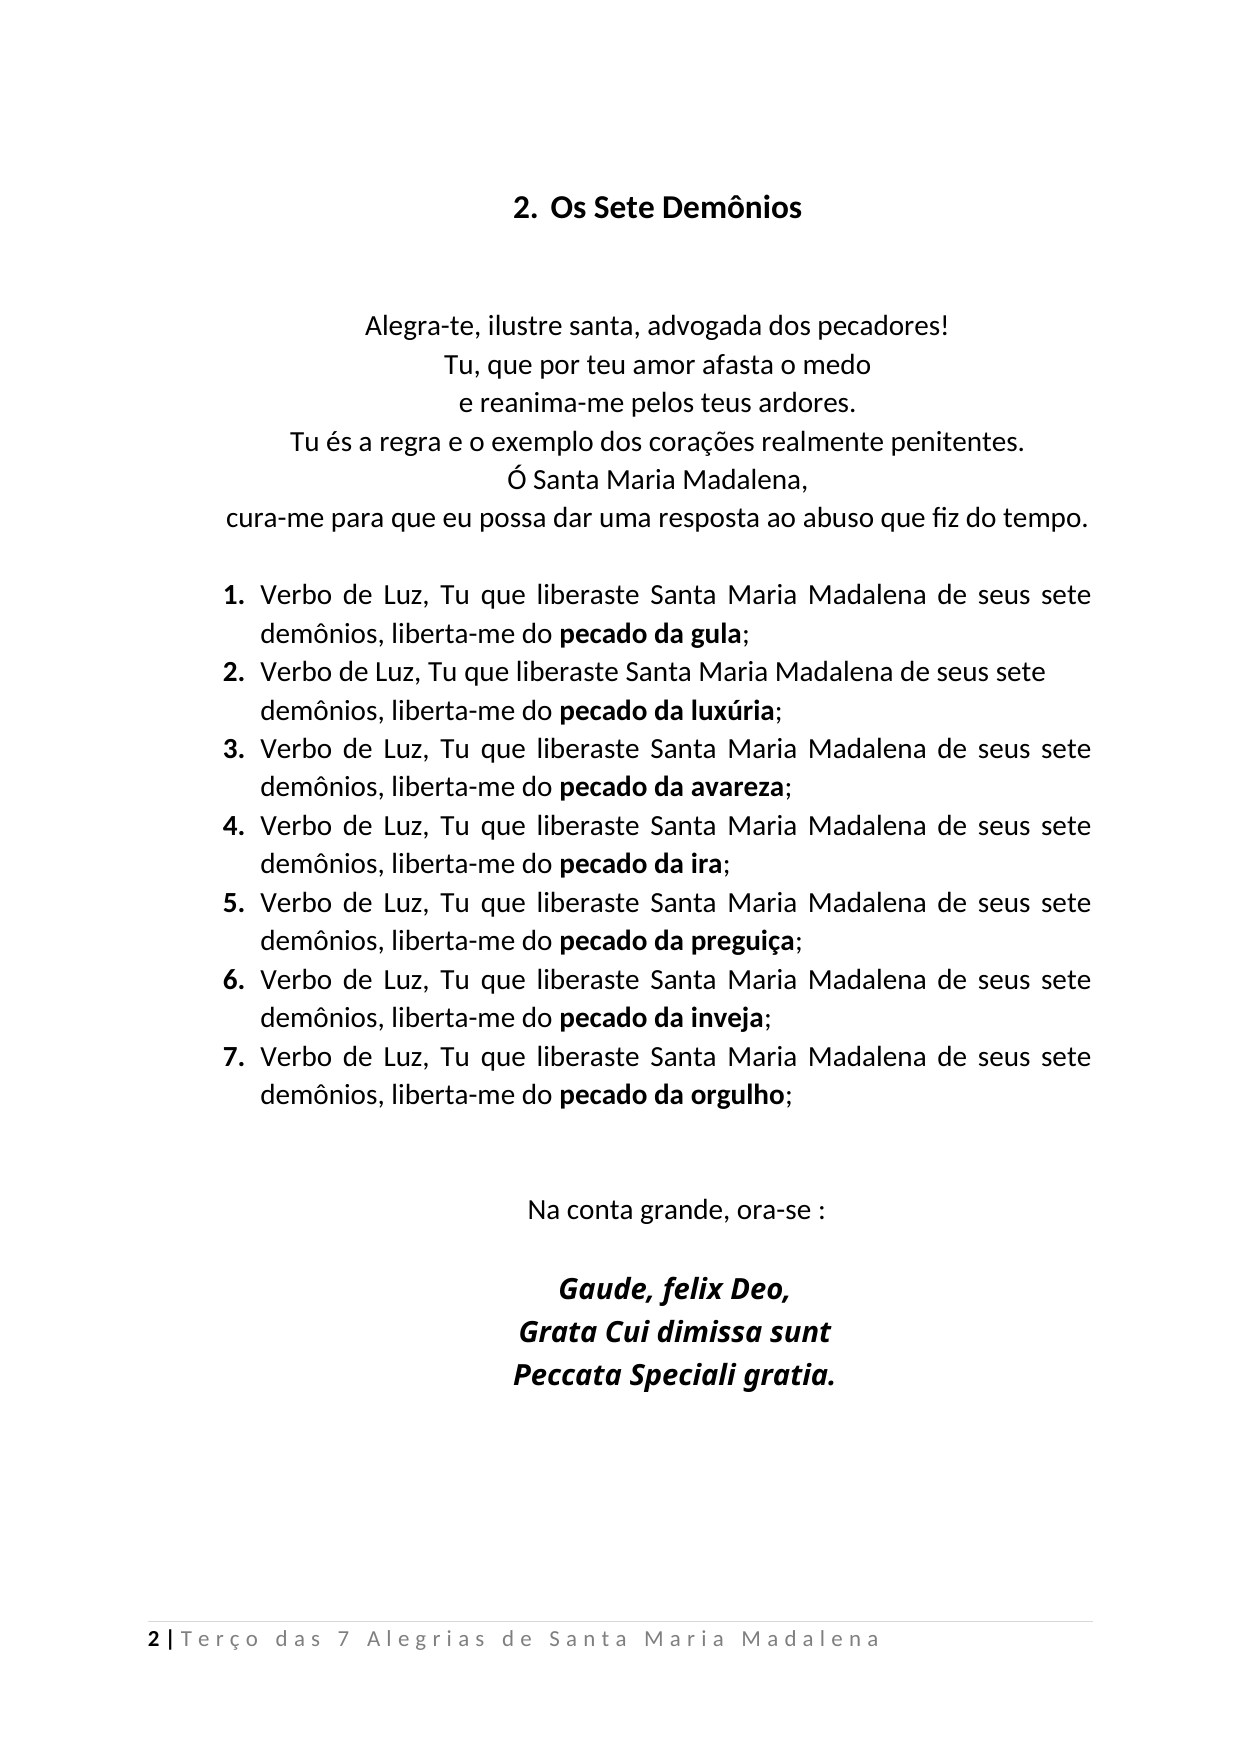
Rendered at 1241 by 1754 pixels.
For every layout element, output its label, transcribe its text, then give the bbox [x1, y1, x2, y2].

list Verbo de Luz, Tu que liberaste Santa Maria Madalena de seus sete demônios, liberta-me do pecado da preguiça; [223, 884, 1093, 958]
list Gaude, felix Deo, [260, 1268, 1093, 1308]
list Tu, que por teu amor afasta o medo [223, 346, 1093, 381]
list Verbo de Luz, Tu que liberaste Santa Maria Madalena de seus sete demônios, liberta-me do pecado da avareza; [223, 730, 1093, 804]
list Peccata Speciali gratia. [260, 1354, 1093, 1393]
list Tu és a regra e o exemplo dos corações realmente penitentes. [223, 423, 1093, 458]
list Verbo de Luz, Tu que liberaste Santa Maria Madalena de seus sete demônios, liberta-me do pecado da gula; [223, 576, 1093, 650]
list Ó Santa Maria Madalena, [223, 461, 1093, 497]
list Grata Cui dimissa sunt [260, 1311, 1093, 1351]
list Verbo de Luz, Tu que liberaste Santa Maria Madalena de seus sete demônios, liberta-me do pecado da ira; [223, 807, 1093, 881]
list Verbo de Luz, Tu que liberaste Santa Maria Madalena de seus sete demônios, liberta-me do pecado da orgulho; [223, 1038, 1093, 1112]
list Na conta grande, ora-se : [260, 1191, 1093, 1227]
list Alegra-te, ilustre santa, advogada dos pecadores! [223, 307, 1093, 343]
list Os Sete Demônios [223, 186, 1093, 227]
list Verbo de Luz, Tu que liberaste Santa Maria Madalena de seus sete demônios, liberta-me do pecado da inveja; [223, 961, 1093, 1035]
list cura-me para que eu possa dar uma resposta ao abuso que fiz do tempo. [223, 499, 1093, 535]
list e reanima-me pelos teus ardores. [223, 384, 1093, 420]
list Verbo de Luz, Tu que liberaste Santa Maria Madalena de seus sete demônios, liberta-me do pecado da luxúria; [223, 653, 1093, 727]
